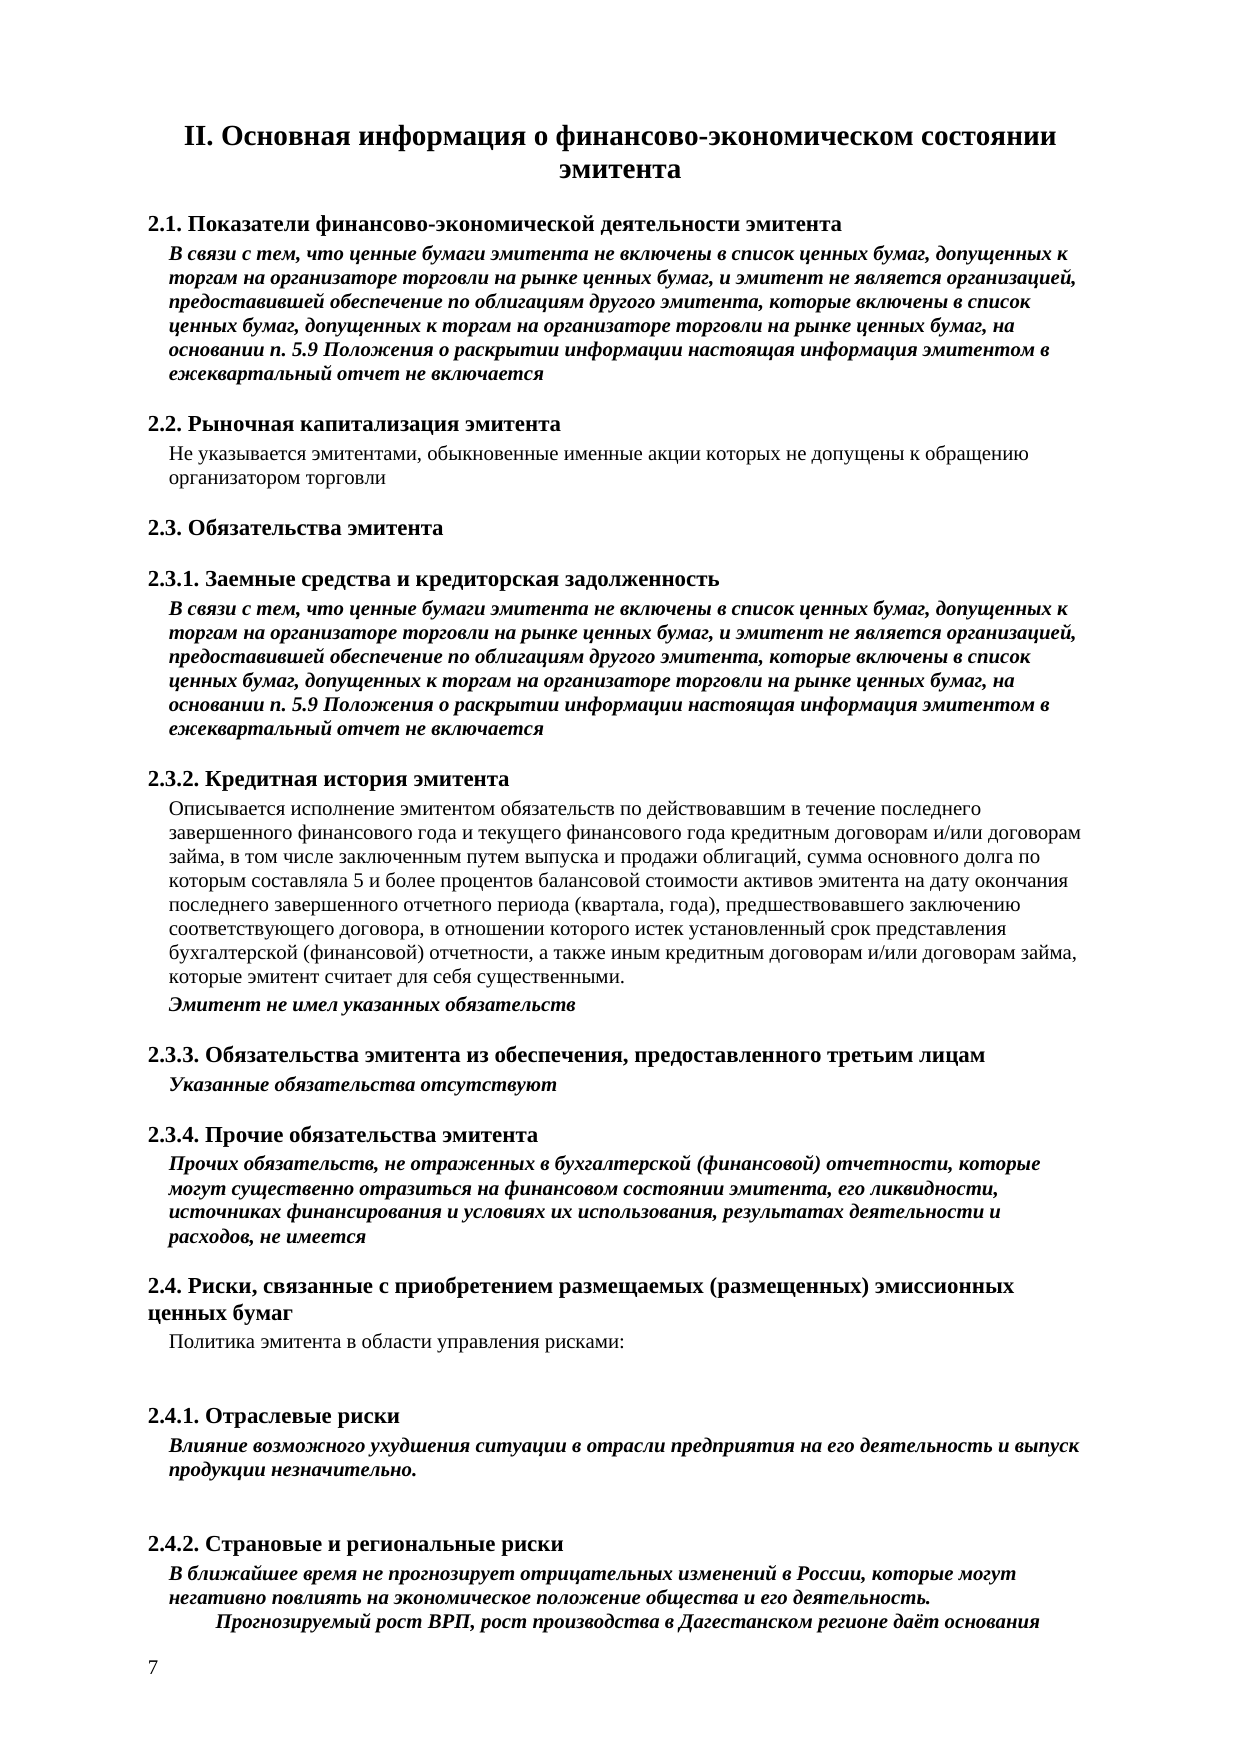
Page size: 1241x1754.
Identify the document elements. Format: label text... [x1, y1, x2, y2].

text Указанные обязательства отсутствуют [168, 1072, 1092, 1096]
subtitle 2.3.3. Обязательства эмитента из обеспечения, предоставленного третьим лицам [148, 1041, 1092, 1068]
subtitle 2.3.2. Кредитная история эмитента [148, 765, 1092, 791]
subtitle 2.2. Рыночная капитализация эмитента [148, 410, 1092, 436]
text Эмитент не имел указанных обязательств [168, 992, 1092, 1016]
subtitle II. Основная информация о финансово-экономическом состоянии эмитента [148, 118, 1092, 185]
text Описывается исполнение эмитентом обязательств по действовавшим в течение последнего завершенного финансового года и текущего финансового года кредитным договорам и/или договорам займа, в том числе заключенным путем выпуска и продажи облигаций, сумма основного долга по которым составляла 5 и более процентов балансовой стоимости активов эмитента на дату окончания последнего завершенного отчетного периода (квартала, года), предшествовавшего заключению соответствующего договора, в отношении которого истек установленный срок представления бухгалтерской (финансовой) отчетности, а также иным кредитным договорам и/или договорам займа, которые эмитент считает для себя существенными. [168, 796, 1092, 988]
subtitle 2.4. Риски, связанные с приобретением размещаемых (размещенных) эмиссионных ценных бумаг [148, 1273, 1092, 1325]
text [168, 1561, 1092, 1633]
subtitle 2.3.1. Заемные средства и кредиторская задолженность [148, 565, 1092, 591]
text Политика эмитента в области управления рисками: [168, 1329, 1092, 1378]
subtitle 2.3. Обязательства эмитента [148, 514, 1092, 540]
text Прочих обязательств, не отраженных в бухгалтерской (финансовой) отчетности, которые могут существенно отразиться на финансовом состоянии эмитента, его ликвидности, источниках финансирования и условиях их использования, результатах деятельности и расходов, не имеется [168, 1151, 1092, 1248]
subtitle 2.3.4. Прочие обязательства эмитента [148, 1121, 1092, 1147]
subtitle 2.4.1. Отраслевые риски [148, 1403, 1092, 1429]
text В связи с тем, что ценные бумаги эмитента не включены в список ценных бумаг, допущенных к торгам на организаторе торговли на рынке ценных бумаг, и эмитент не является организацией, предоставившей обеспечение по облигациям другого эмитента, которые включены в список ценных бумаг, допущенных к торгам на организаторе торговли на рынке ценных бумаг, на основании п. 5.9 Положения о раскрытии информации настоящая информация эмитентом в ежеквартальный отчет не включается [168, 241, 1092, 385]
text Не указывается эмитентами, обыкновенные именные акции которых не допущены к обращению организатором торговли [168, 441, 1092, 489]
subtitle 2.4.2. Страновые и региональные риски [148, 1530, 1092, 1557]
text В связи с тем, что ценные бумаги эмитента не включены в список ценных бумаг, допущенных к торгам на организаторе торговли на рынке ценных бумаг, и эмитент не является организацией, предоставившей обеспечение по облигациям другого эмитента, которые включены в список ценных бумаг, допущенных к торгам на организаторе торговли на рынке ценных бумаг, на основании п. 5.9 Положения о раскрытии информации настоящая информация эмитентом в ежеквартальный отчет не включается [168, 596, 1092, 740]
subtitle 2.1. Показатели финансово-экономической деятельности эмитента [148, 210, 1092, 237]
text Влияние возможного ухудшения ситуации в отрасли предприятия на его деятельность и выпуск продукции незначительно. [168, 1433, 1092, 1505]
